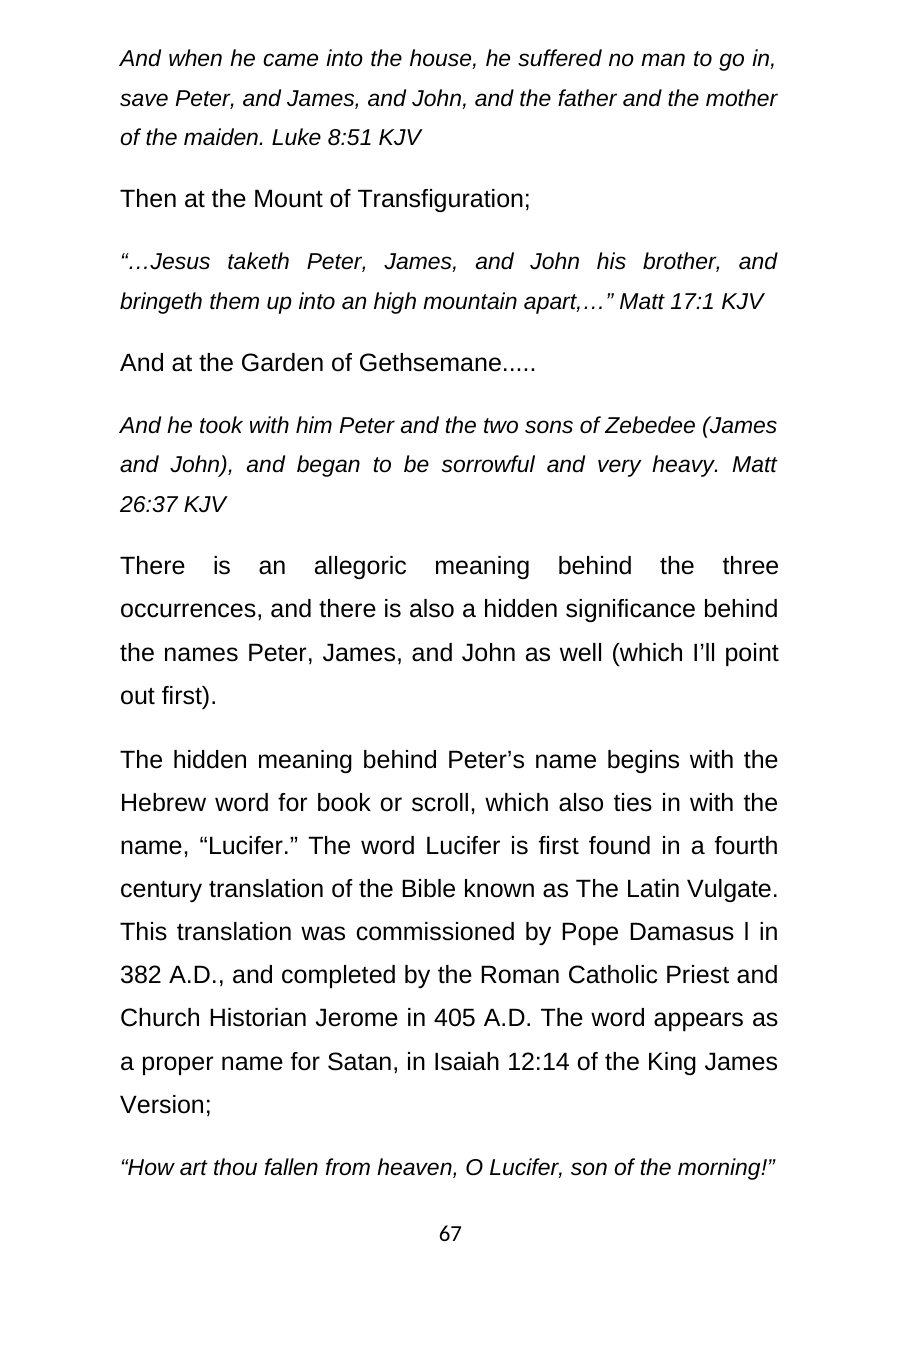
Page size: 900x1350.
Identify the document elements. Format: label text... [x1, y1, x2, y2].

text There is an allegoric meaning behind the three occurrences, and there is also a hidden significance behind the names Peter, James, and John as well (which I’ll point out first). [120, 551, 780, 709]
text Then at the Mount of Transfiguration; [120, 184, 780, 213]
text And at the Garden of Gethsemane..... [120, 348, 780, 377]
text The hidden meaning behind Peter’s name begins with the Hebrew word for book or scroll, which also ties in with the name, “Lucifer.” The word Lucifer is first found in a fourth century translation of the Bible known as The Latin Vulgate. This translation was commissioned by Pope Damasus l in 382 A.D., and completed by the Roman Catholic Priest and Church Historian Jerome in 405 A.D. The word appears as a proper name for Satan, in Isaiah 12:14 of the King James Version; [120, 744, 780, 1118]
text And he took with him Peter and the two sons of Zebedee (James and John), and began to be sorrowful and very heavy. Matt 26:37 KJV [120, 412, 780, 517]
text And when he came into the house, he suffered no man to go in, save Peter, and James, and John, and the father and the mother of the maiden. Luke 8:51 KJV [120, 45, 780, 150]
text “…Jesus taketh Peter, James, and John his brother, and bringeth them up into an high mountain apart,…” Matt 17:1 KJV [120, 248, 780, 314]
text “How art thou fallen from heaven, O Lucifer, son of the morning!” [120, 1153, 780, 1180]
